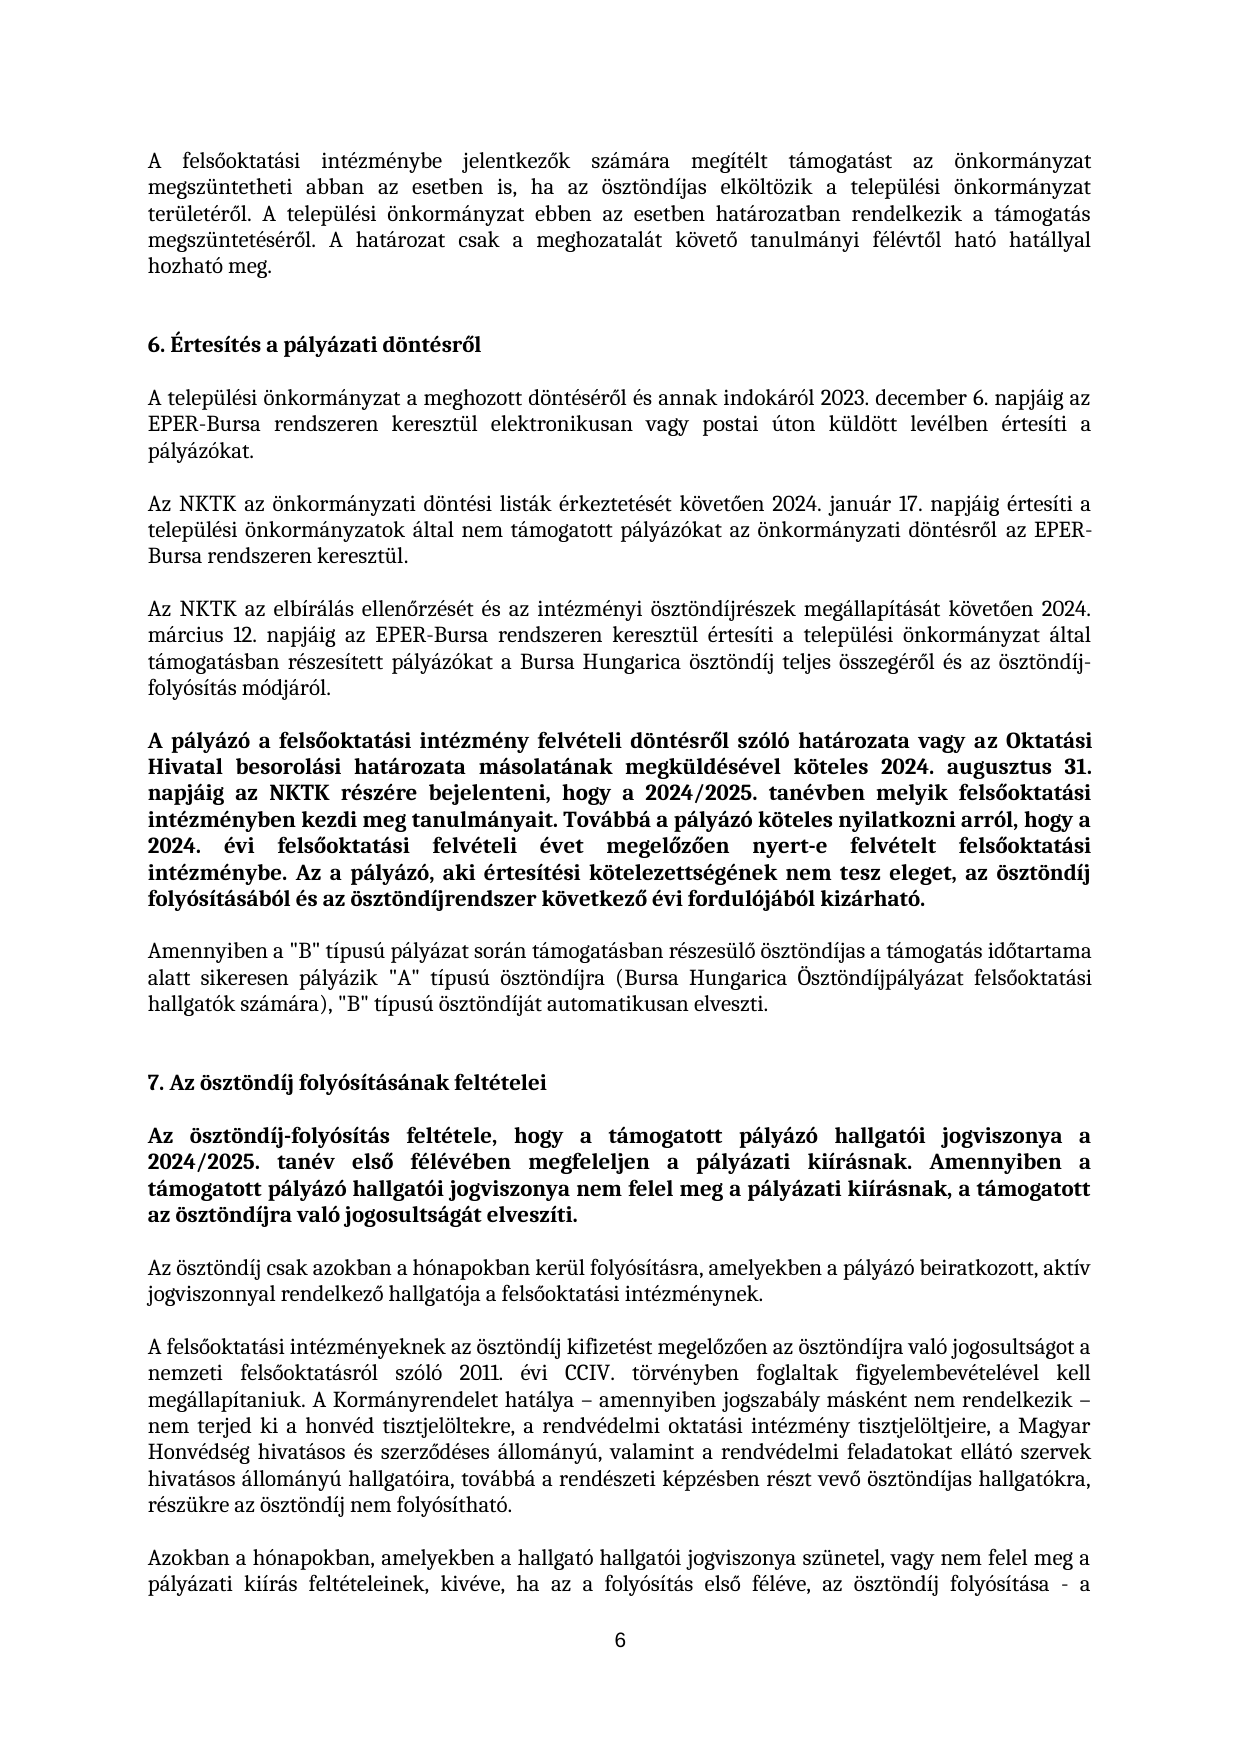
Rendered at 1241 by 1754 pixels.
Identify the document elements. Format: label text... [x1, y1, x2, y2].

text 6. Értesítés a pályázati döntésről [148, 332, 1092, 358]
text 7. Az ösztöndíj folyósításának feltételei [148, 1070, 1092, 1096]
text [148, 1544, 1092, 1597]
text Amennyiben a "B" típusú pályázat során támogatásban részesülő ösztöndíjas a támogatás időtartama alatt sikeresen pályázik "A" típusú ösztöndíjra (Bursa Hungarica Ösztöndíjpályázat felsőoktatási hallgatók számára), "B" típusú ösztöndíját automatikusan elveszti. [148, 938, 1092, 1017]
text A pályázó a felsőoktatási intézmény felvételi döntésről szóló határozata vagy az Oktatási Hivatal besorolási határozata másolatának megküldésével köteles 2024. augusztus 31. napjáig az NKTK részére bejelenteni, hogy a 2024/2025. tanévben melyik felsőoktatási intézményben kezdi meg tanulmányait. Továbbá a pályázó köteles nyilatkozni arról, hogy a 2024. évi felsőoktatási felvételi évet megelőzően nyert-e felvételt felsőoktatási intézménybe. Az a pályázó, aki értesítési kötelezettségének nem tesz eleget, az ösztöndíj folyósításából és az ösztöndíjrendszer következő évi fordulójából kizárható. [148, 727, 1092, 912]
text A felsőoktatási intézménybe jelentkezők számára megítélt támogatást az önkormányzat megszüntetheti abban az esetben is, ha az ösztöndíjas elköltözik a települési önkormányzat területéről. A települési önkormányzat ebben az esetben határozatban rendelkezik a támogatás megszüntetéséről. A határozat csak a meghozatalát követő tanulmányi félévtől ható hatállyal hozható meg. [148, 148, 1092, 279]
text Az ösztöndíj csak azokban a hónapokban kerül folyósításra, amelyekben a pályázó beiratkozott, aktív jogviszonnyal rendelkező hallgatója a felsőoktatási intézménynek. [148, 1254, 1092, 1307]
text A felsőoktatási intézményeknek az ösztöndíj kifizetést megelőzően az ösztöndíjra való jogosultságot a nemzeti felsőoktatásról szóló 2011. évi CCIV. törvényben foglaltak figyelembevételével kell megállapítaniuk. A Kormányrendelet hatálya – amennyiben jogszabály másként nem rendelkezik – nem terjed ki a honvéd tisztjelöltekre, a rendvédelmi oktatási intézmény tisztjelöltjeire, a Magyar Honvédség hivatásos és szerződéses állományú, valamint a rendvédelmi feladatokat ellátó szervek hivatásos állományú hallgatóira, továbbá a rendészeti képzésben részt vevő ösztöndíjas hallgatókra, részükre az ösztöndíj nem folyósítható. [148, 1334, 1092, 1518]
text Az ösztöndíj-folyósítás feltétele, hogy a támogatott pályázó hallgatói jogviszonya a 2024/2025. tanév első félévében megfeleljen a pályázati kiírásnak. Amennyiben a támogatott pályázó hallgatói jogviszonya nem felel meg a pályázati kiírásnak, a támogatott az ösztöndíjra való jogosultságát elveszíti. [148, 1123, 1092, 1228]
text Az NKTK az elbírálás ellenőrzését és az intézményi ösztöndíjrészek megállapítását követően 2024. március 12. napjáig az EPER-Bursa rendszeren keresztül értesíti a települési önkormányzat által támogatásban részesített pályázókat a Bursa Hungarica ösztöndíj teljes összegéről és az ösztöndíj-folyósítás módjáról. [148, 596, 1092, 701]
text Az NKTK az önkormányzati döntési listák érkeztetését követően 2024. január 17. napjáig értesíti a települési önkormányzatok által nem támogatott pályázókat az önkormányzati döntésről az EPER-Bursa rendszeren keresztül. [148, 490, 1092, 569]
text A települési önkormányzat a meghozott döntéséről és annak indokáról 2023. december 6. napjáig az EPER-Bursa rendszeren keresztül elektronikusan vagy postai úton küldött levélben értesíti a pályázókat. [148, 385, 1092, 464]
